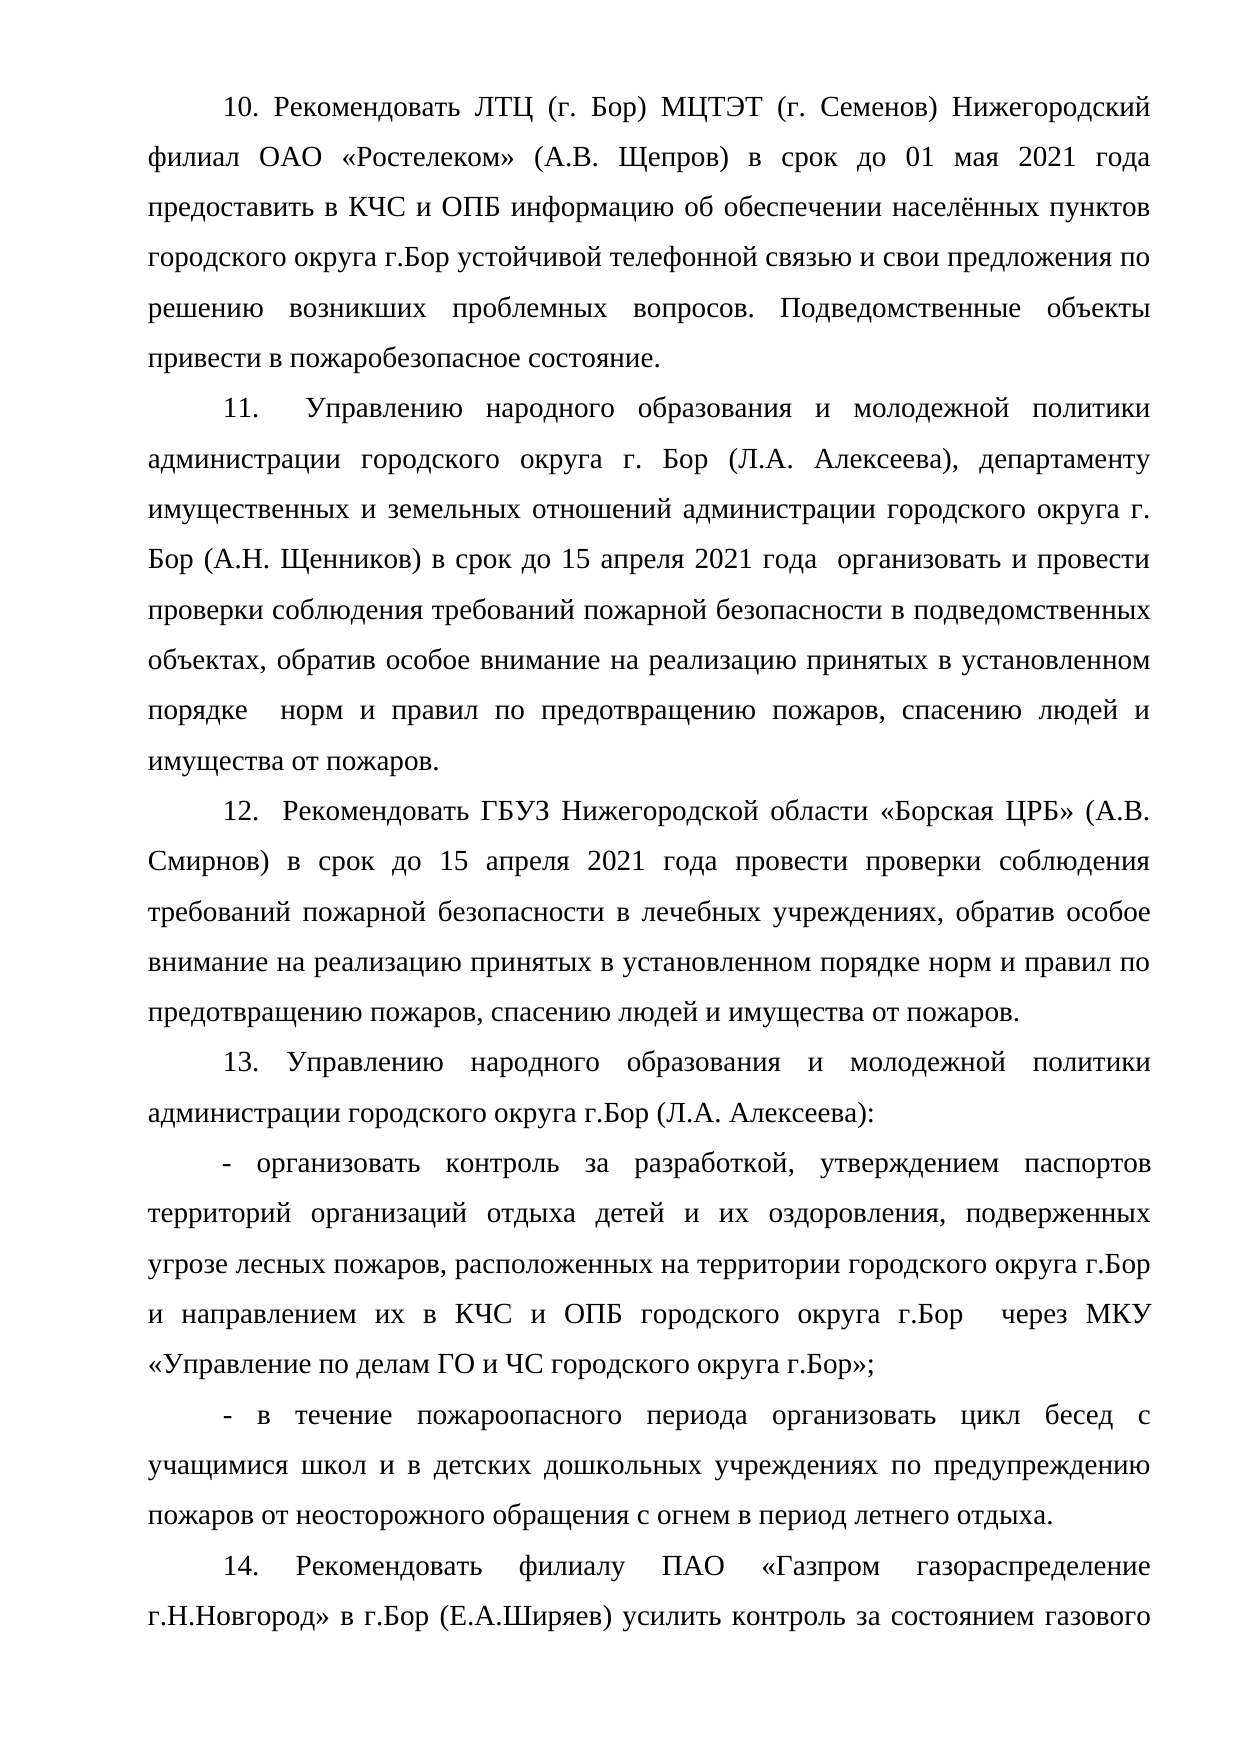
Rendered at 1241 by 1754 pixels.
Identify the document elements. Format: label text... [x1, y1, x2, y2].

text 12. Рекомендовать ГБУЗ Нижегородской области «Борская ЦРБ» (А.В. Смирнов) в срок до 15 апреля 2021 года провести проверки соблюдения требований пожарной безопасности в лечебных учреждениях, обратив особое внимание на реализацию принятых в установленном порядке норм и правил по предотвращению пожаров, спасению людей и имущества от пожаров. [148, 793, 1152, 1028]
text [148, 1548, 1152, 1632]
text 11. Управлению народного образования и молодежной политики администрации городского округа г. Бор (Л.А. Алексеева), департаменту имущественных и земельных отношений администрации городского округа г. Бор (А.Н. Щенников) в срок до 15 апреля 2021 года организовать и провести проверки соблюдения требований пожарной безопасности в подведомственных объектах, обратив особое внимание на реализацию принятых в установленном порядке норм и правил по предотвращению пожаров, спасению людей и имущества от пожаров. [148, 391, 1152, 776]
text 10. Рекомендовать ЛТЦ (г. Бор) МЦТЭТ (г. Семенов) Нижегородский филиал ОАО «Ростелеком» (А.В. Щепров) в срок до 01 мая 2021 года предоставить в КЧС и ОПБ информацию об обеспечении населённых пунктов городского округа г.Бор устойчивой телефонной связью и свои предложения по решению возникших проблемных вопросов. Подведомственные объекты привести в пожаробезопасное состояние. [148, 89, 1152, 374]
text - в течение пожароопасного периода организовать цикл бесед с учащимися школ и в детских дошкольных учреждениях по предупреждению пожаров от неосторожного обращения с огнем в период летнего отдыха. [148, 1397, 1152, 1531]
text - организовать контроль за разработкой, утверждением паспортов территорий организаций отдыха детей и их оздоровления, подверженных угрозе лесных пожаров, расположенных на территории городского округа г.Бор и направлением их в КЧС и ОПБ городского округа г.Бор через МКУ «Управление по делам ГО и ЧС городского округа г.Бор»; [148, 1145, 1152, 1380]
text 13. Управлению народного образования и молодежной политики администрации городского округа г.Бор (Л.А. Алексеева): [148, 1044, 1152, 1128]
